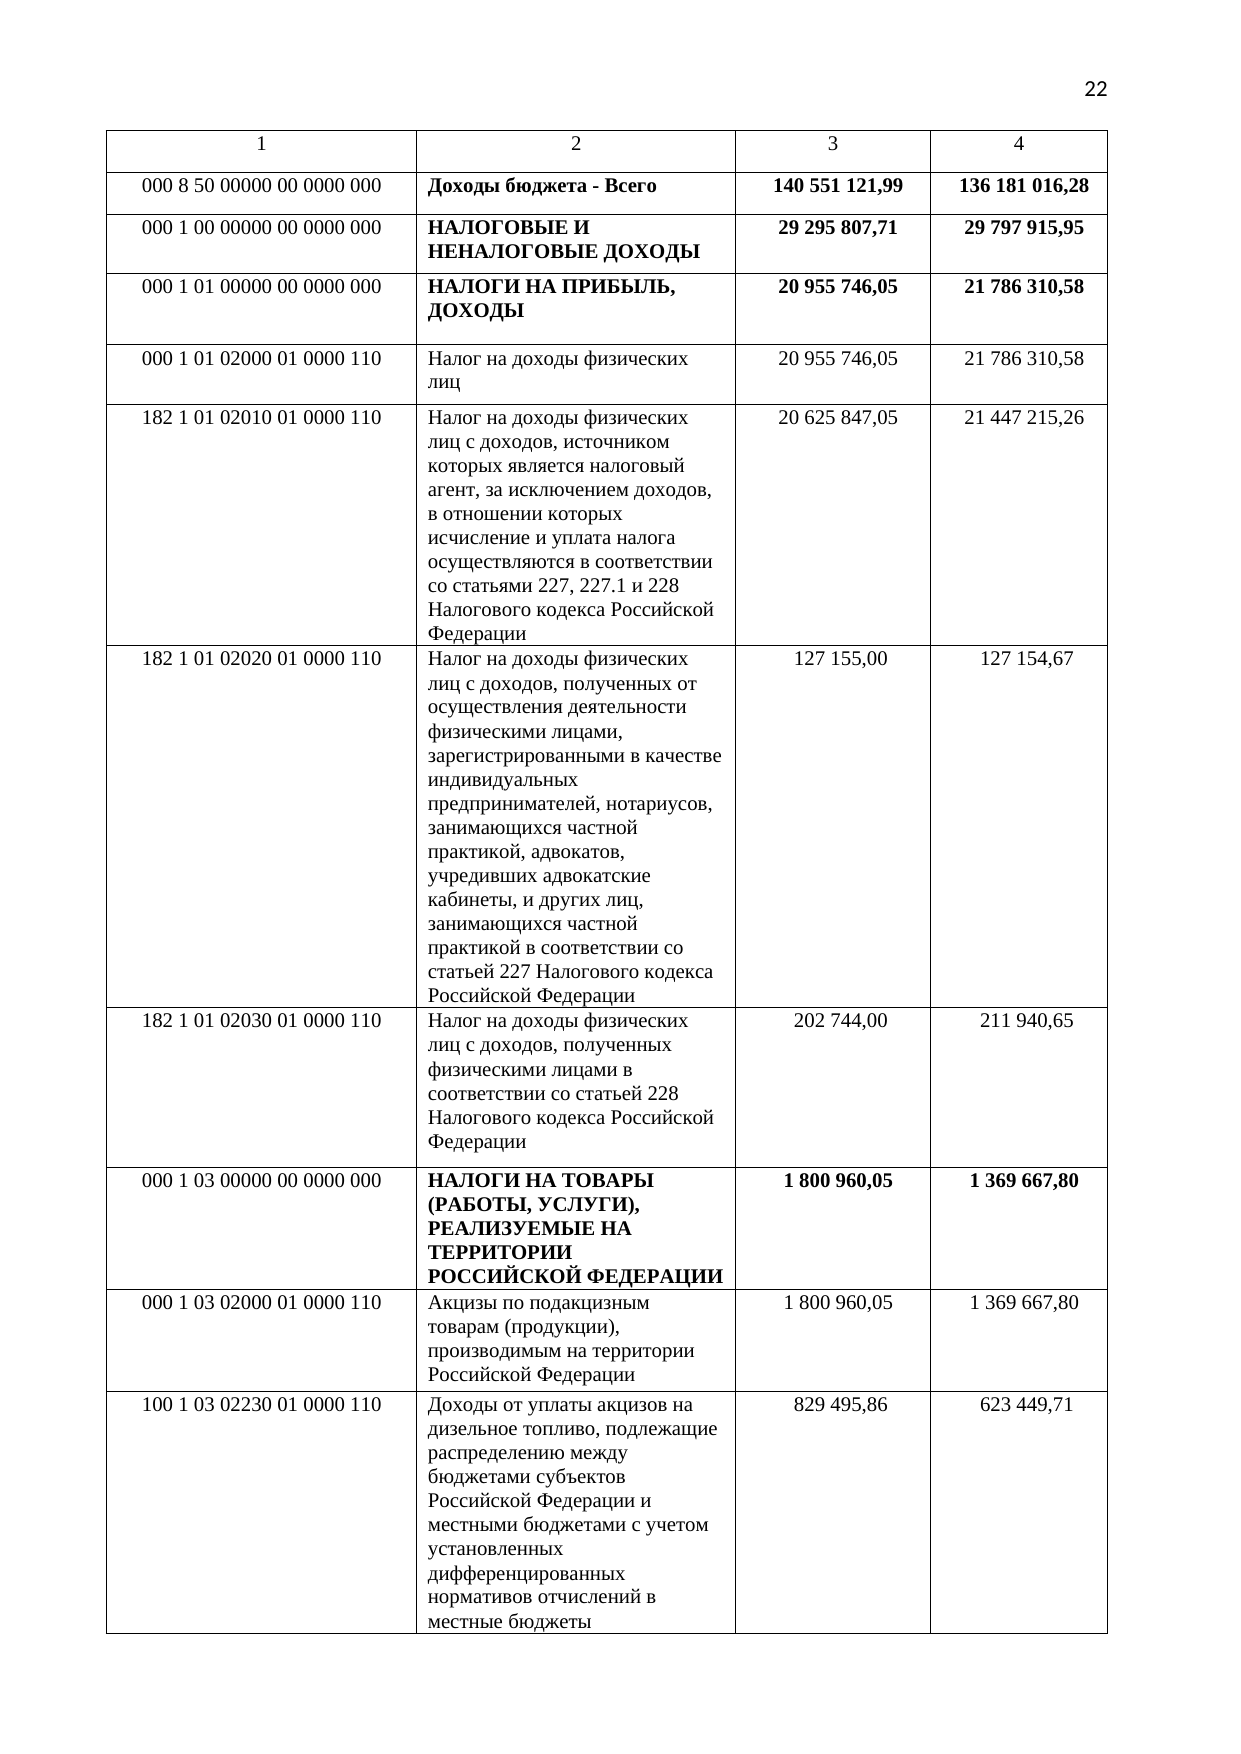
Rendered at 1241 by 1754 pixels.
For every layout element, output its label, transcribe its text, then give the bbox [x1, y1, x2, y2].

table_cell 2 [417, 131, 735, 172]
table_cell НАЛОГИ НА ТОВАРЫ (РАБОТЫ, УСЛУГИ), РЕАЛИЗУЕМЫЕ НА ТЕРРИТОРИИ РОССИЙСКОЙ ФЕДЕРАЦИИ [417, 1168, 735, 1289]
table_cell 1 800 960,05 [736, 1290, 930, 1391]
table_cell 29 295 807,71 [736, 215, 930, 273]
table_cell Налог на доходы физических лиц с доходов, полученных от осуществления деятельности физическими лицами, зарегистрированными в качестве индивидуальных предпринимателей, нотариусов, занимающихся частной практикой, адвокатов, учредивших адвокатские кабинеты, и других лиц, занимающихся частной практикой в соответствии со статьей 227 Налогового кодекса Российской Федерации [417, 646, 735, 1007]
table_cell 1 369 667,80 [931, 1290, 1107, 1391]
table_cell 211 940,65 [931, 1008, 1107, 1167]
table_cell Доходы бюджета - Всего [417, 173, 735, 214]
table_cell 000 8 50 00000 00 0000 000 [107, 173, 416, 214]
table_cell 000 1 00 00000 00 0000 000 [107, 215, 416, 273]
table_cell 000 1 03 02000 01 0000 110 [107, 1290, 416, 1391]
table_cell НАЛОГОВЫЕ И НЕНАЛОГОВЫЕ ДОХОДЫ [417, 215, 735, 273]
table_cell 182 1 01 02010 01 0000 110 [107, 405, 416, 645]
table_cell 127 154,67 [931, 646, 1107, 1007]
table_cell 829 495,86 [736, 1392, 930, 1633]
table_cell Акцизы по подакцизным товарам (продукции), производимым на территории Российской Федерации [417, 1290, 735, 1391]
table_cell НАЛОГИ НА ПРИБЫЛЬ, ДОХОДЫ [417, 274, 735, 344]
table_cell 000 1 03 00000 00 0000 000 [107, 1168, 416, 1289]
table_cell 20 955 746,05 [736, 345, 930, 404]
table_cell 4 [931, 131, 1107, 172]
table_cell Доходы от уплаты акцизов на дизельное топливо, подлежащие распределению между бюджетами субъектов Российской Федерации и местными бюджетами с учетом установленных дифференцированных нормативов отчислений в местные бюджеты [417, 1392, 735, 1633]
table_cell 1 369 667,80 [931, 1168, 1107, 1289]
table_cell 1 [107, 131, 416, 172]
table_cell 127 155,00 [736, 646, 930, 1007]
table_cell Налог на доходы физических лиц [417, 345, 735, 404]
table_cell 100 1 03 02230 01 0000 110 [107, 1392, 416, 1633]
table_cell 3 [736, 131, 930, 172]
table_cell 20 955 746,05 [736, 274, 930, 344]
table_cell 21 447 215,26 [931, 405, 1107, 645]
table_cell 20 625 847,05 [736, 405, 930, 645]
table_cell 136 181 016,28 [931, 173, 1107, 214]
table_cell Налог на доходы физических лиц с доходов, источником которых является налоговый агент, за исключением доходов, в отношении которых исчисление и уплата налога осуществляются в соответствии со статьями 227, 227.1 и 228 Налогового кодекса Российской Федерации [417, 405, 735, 645]
table_cell 21 786 310,58 [931, 274, 1107, 344]
table_cell 202 744,00 [736, 1008, 930, 1167]
table_cell 1 800 960,05 [736, 1168, 930, 1289]
table_cell 000 1 01 00000 00 0000 000 [107, 274, 416, 344]
table_cell Налог на доходы физических лиц с доходов, полученных физическими лицами в соответствии со статьей 228 Налогового кодекса Российской Федерации [417, 1008, 735, 1167]
table_cell 29 797 915,95 [931, 215, 1107, 273]
table_cell 000 1 01 02000 01 0000 110 [107, 345, 416, 404]
table_cell 623 449,71 [931, 1392, 1107, 1633]
table_cell 182 1 01 02030 01 0000 110 [107, 1008, 416, 1167]
table_cell 21 786 310,58 [931, 345, 1107, 404]
table_cell 140 551 121,99 [736, 173, 930, 214]
table_cell 182 1 01 02020 01 0000 110 [107, 646, 416, 1007]
